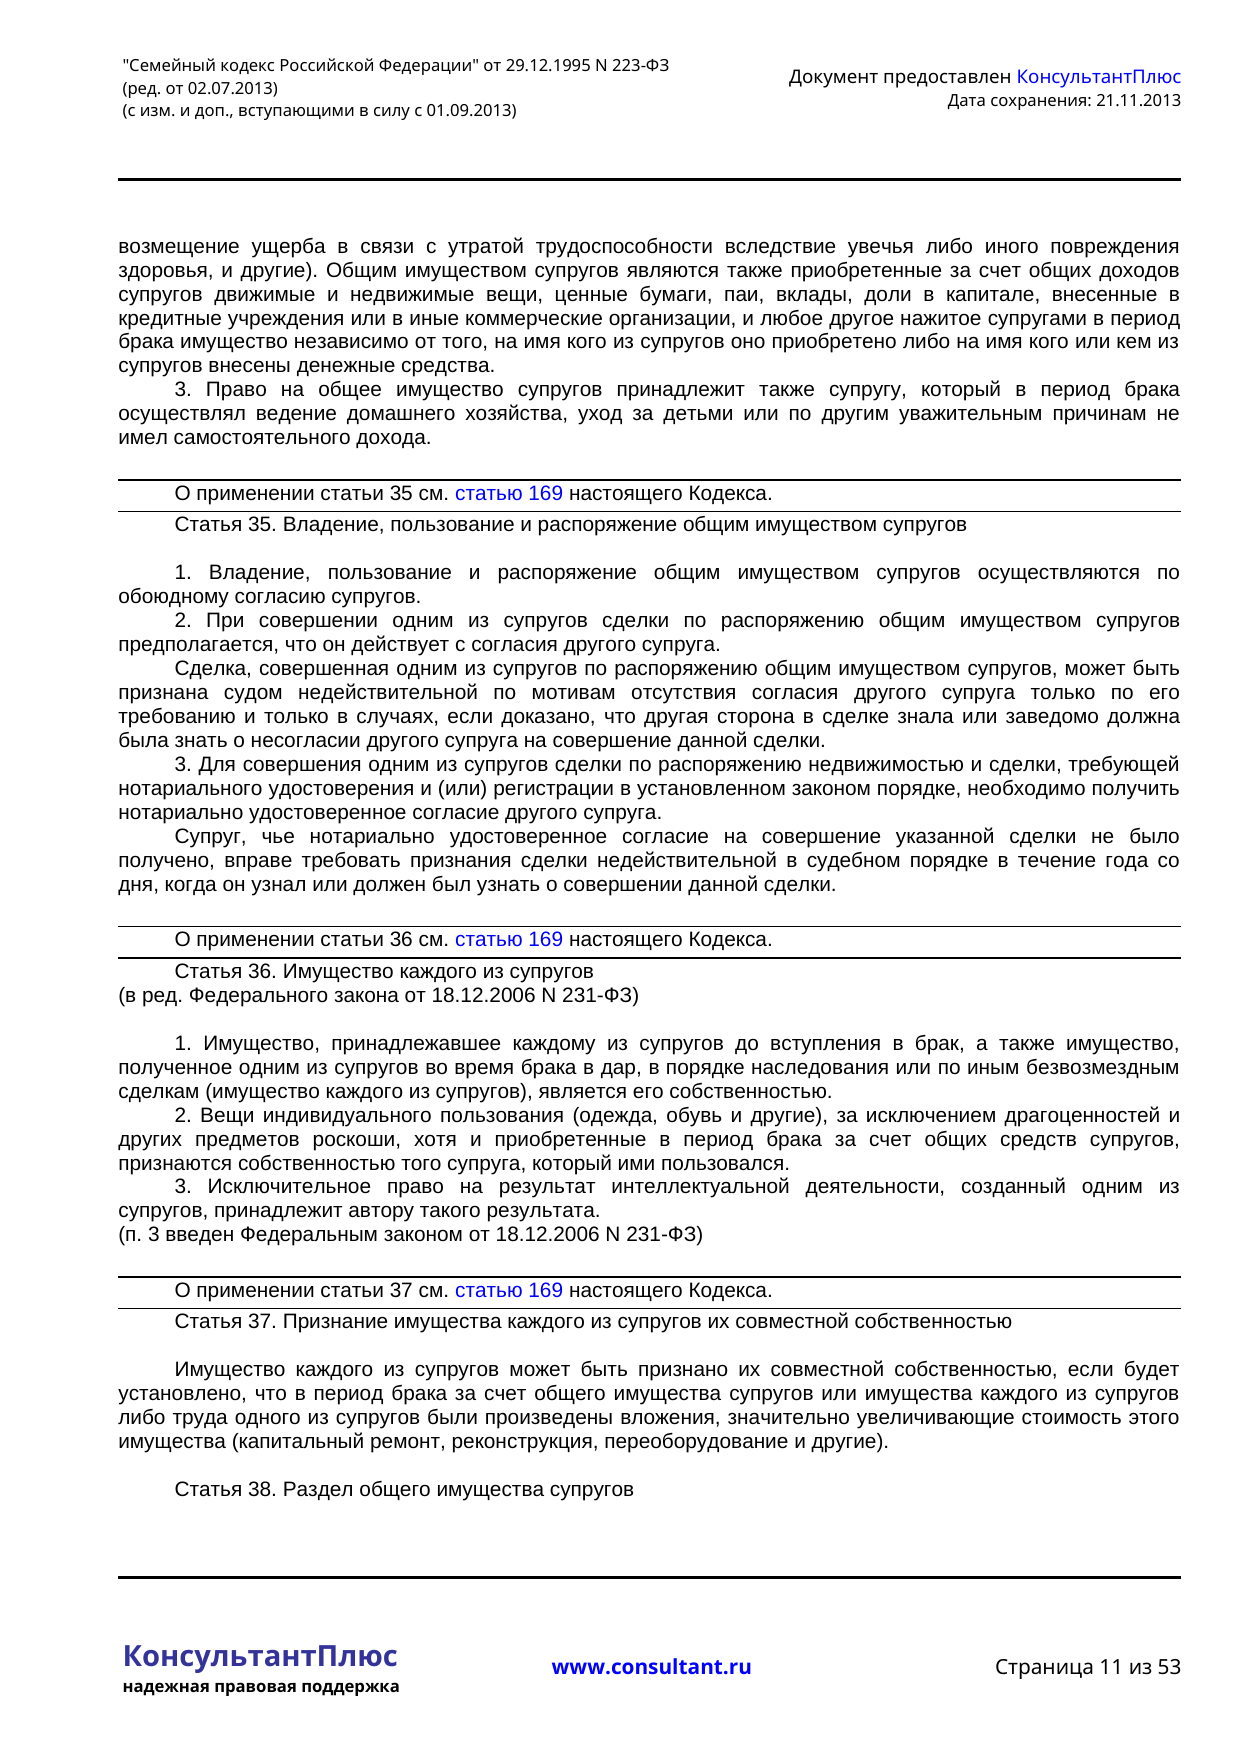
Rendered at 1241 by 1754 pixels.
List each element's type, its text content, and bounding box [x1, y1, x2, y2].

text 2. При совершении одним из супругов сделки по распоряжению общим имуществом супругов предполагается, что он действует с согласия другого супруга. [118, 608, 1181, 656]
text (в ред. Федерального закона от 18.12.2006 N 231-ФЗ) [118, 983, 1181, 1007]
text 2. Вещи индивидуального пользования (одежда, обувь и другие), за исключением драгоценностей и других предметов роскоши, хотя и приобретенные в период брака за счет общих средств супругов, признаются собственностью того супруга, который ими пользовался. [118, 1102, 1181, 1174]
text О применении статьи 36 см. статью 169 настоящего Кодекса. [118, 927, 1181, 951]
text 3. Для совершения одним из супругов сделки по распоряжению недвижимостью и сделки, требующей нотариального удостоверения и (или) регистрации в установленном законом порядке, необходимо получить нотариально удостоверенное согласие другого супруга. [118, 752, 1181, 824]
text 3. Право на общее имущество супругов принадлежит также супругу, который в период брака осуществлял ведение домашнего хозяйства, уход за детьми или по другим уважительным причинам не имел самостоятельного дохода. [118, 377, 1181, 449]
text Имущество каждого из супругов может быть признано их совместной собственностью, если будет установлено, что в период брака за счет общего имущества супругов или имущества каждого из супругов либо труда одного из супругов были произведены вложения, значительно увеличивающие стоимость этого имущества (капитальный ремонт, реконструкция, переоборудование и другие). [118, 1357, 1181, 1453]
text Статья 38. Раздел общего имущества супругов [118, 1477, 1181, 1501]
text О применении статьи 37 см. статью 169 настоящего Кодекса. [118, 1278, 1181, 1302]
text 1. Владение, пользование и распоряжение общим имуществом супругов осуществляются по обоюдному согласию супругов. [118, 560, 1181, 608]
text О применении статьи 35 см. статью 169 настоящего Кодекса. [118, 481, 1181, 505]
text Сделка, совершенная одним из супругов по распоряжению общим имуществом супругов, может быть признана судом недействительной по мотивам отсутствия согласия другого супруга только по его требованию и только в случаях, если доказано, что другая сторона в сделке знала или заведомо должна была знать о несогласии другого супруга на совершение данной сделки. [118, 656, 1181, 752]
text Супруг, чье нотариально удостоверенное согласие на совершение указанной сделки не было получено, вправе требовать признания сделки недействительной в судебном порядке в течение года со дня, когда он узнал или должен был узнать о совершении данной сделки. [118, 824, 1181, 896]
text (п. 3 введен Федеральным законом от 18.12.2006 N 231-ФЗ) [118, 1222, 1181, 1246]
text Статья 35. Владение, пользование и распоряжение общим имуществом супругов [118, 512, 1181, 536]
text 3. Исключительное право на результат интеллектуальной деятельности, созданный одним из супругов, принадлежит автору такого результата. [118, 1174, 1181, 1222]
text 1. Имущество, принадлежавшее каждому из супругов до вступления в брак, а также имущество, полученное одним из супругов во время брака в дар, в порядке наследования или по иным безвозмездным сделкам (имущество каждого из супругов), является его собственностью. [118, 1031, 1181, 1102]
text Статья 36. Имущество каждого из супругов [118, 959, 1181, 983]
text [118, 233, 1181, 377]
text Статья 37. Признание имущества каждого из супругов их совместной собственностью [118, 1309, 1181, 1333]
